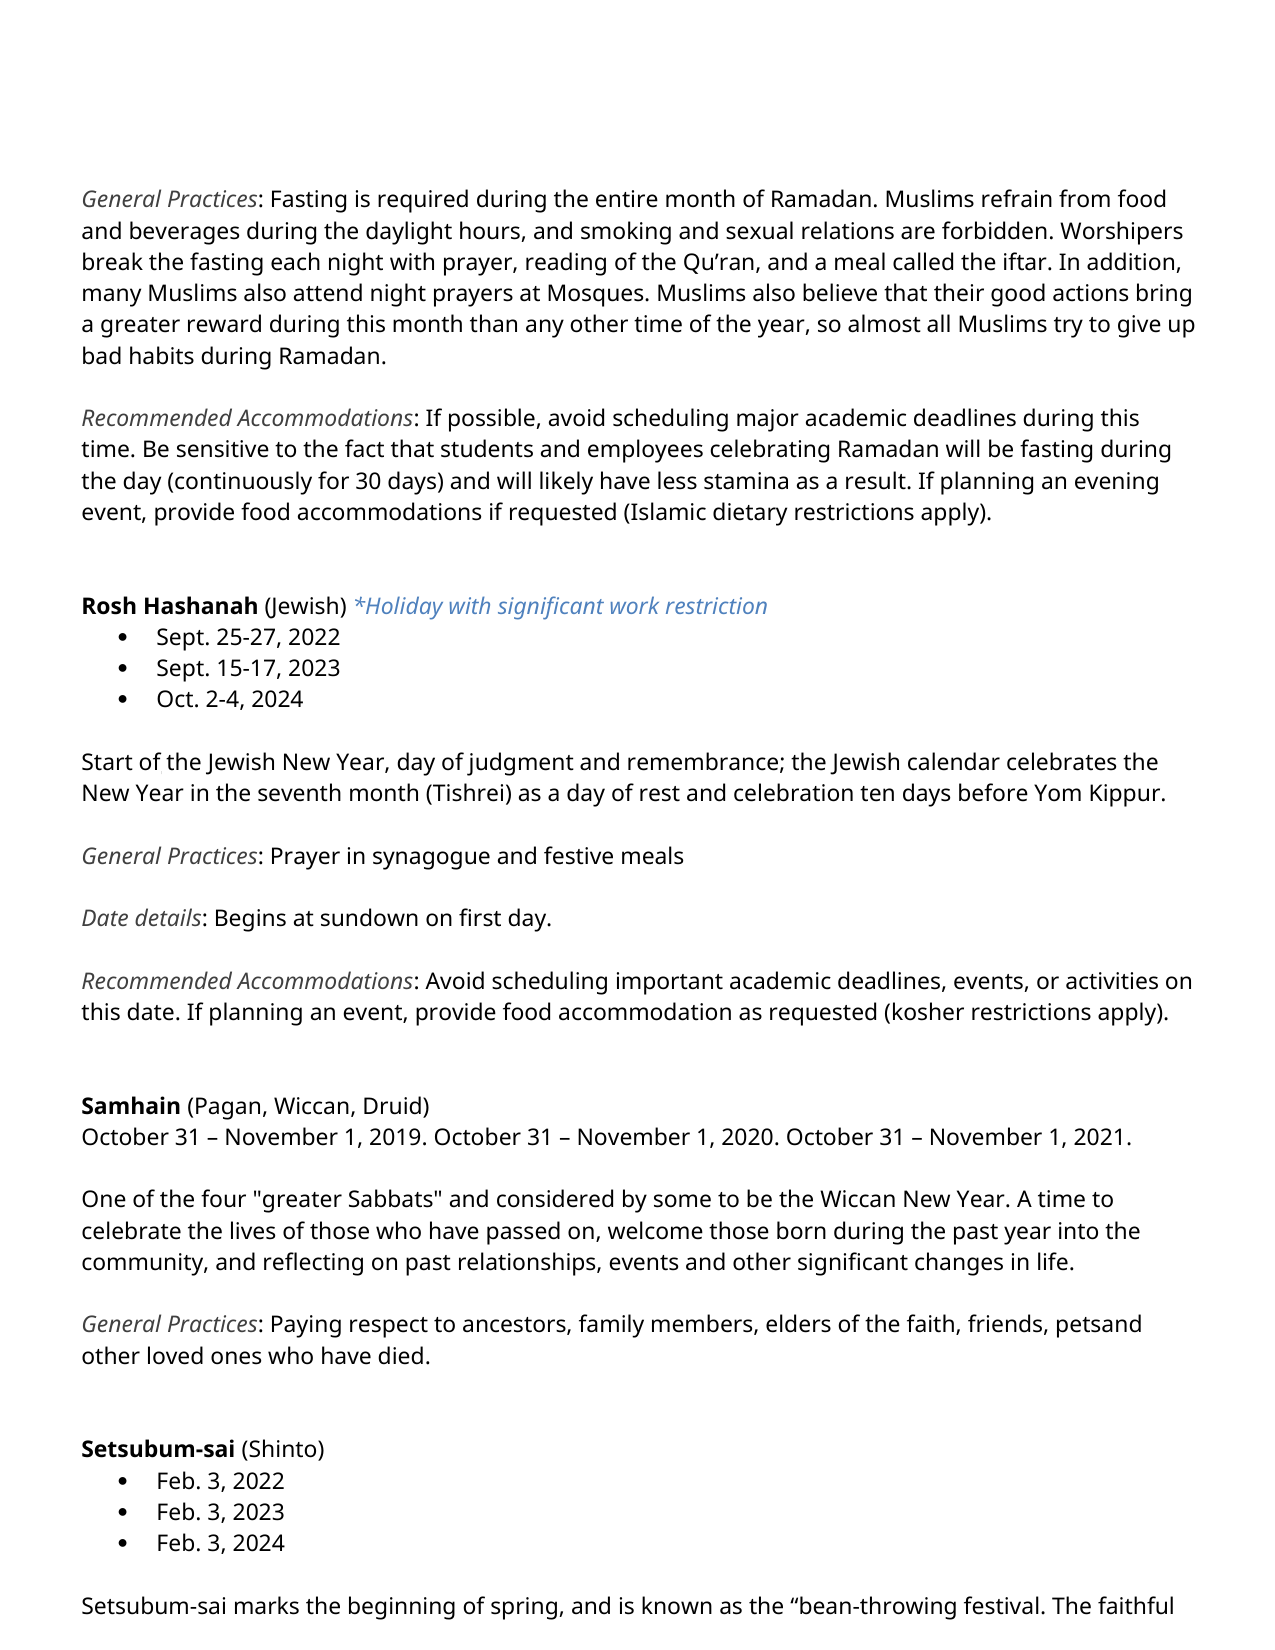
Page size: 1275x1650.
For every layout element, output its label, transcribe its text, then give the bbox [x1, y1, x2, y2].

text Date details: Begins at sundown on first day. [81, 902, 1200, 933]
text General Practices: Fasting is required during the entire month of Ramadan. Muslims refrain from food and beverages during the daylight hours, and smoking and sexual relations are forbidden. Worshipers break the fasting each night with prayer, reading of the Qu’ran, and a meal called the iftar. In addition, many Muslims also attend night prayers at Mosques. Muslims also believe that their good actions bring a greater reward during this month than any other time of the year, so almost all Muslims try to give up bad habits during Ramadan. [81, 183, 1200, 371]
text Setsubum-sai (Shinto) [81, 1433, 1200, 1464]
text Recommended Accommodations: Avoid scheduling important academic deadlines, events, or activities on this date. If planning an event, provide food accommodation as requested (kosher restrictions apply). [81, 964, 1200, 1027]
text Recommended Accommodations: If possible, avoid scheduling major academic deadlines during this time. Be sensitive to the fact that students and employees celebrating Ramadan will be fasting during the day (continuously for 30 days) and will likely have less stamina as a result. If planning an evening event, provide food accommodations if requested (Islamic dietary restrictions apply). [81, 402, 1200, 527]
text General Practices: Prayer in synagogue and festive meals [81, 839, 1200, 871]
text Start of the Jewish New Year, day of judgment and remembrance; the Jewish calendar celebrates the New Year in the seventh month (Tishrei) as a day of rest and celebration ten days before Yom Kippur. [81, 746, 1200, 808]
list Sept. 15-17, 2023 [119, 652, 1200, 683]
list Feb. 3, 2022 [119, 1464, 1200, 1496]
text Samhain (Pagan, Wiccan, Druid) [81, 1089, 1200, 1121]
text General Practices: Paying respect to ancestors, family members, elders of the faith, friends, petsand other loved ones who have died. [81, 1308, 1200, 1371]
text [81, 1589, 1200, 1621]
text October 31 – November 1, 2019. October 31 – November 1, 2020. October 31 – November 1, 2021. [81, 1121, 1200, 1152]
text Rosh Hashanah (Jewish) *Holiday with significant work restriction [81, 589, 1200, 621]
list Feb. 3, 2023 [119, 1496, 1200, 1527]
list Sept. 25-27, 2022 [119, 621, 1200, 652]
text One of the four "greater Sabbats" and considered by some to be the Wiccan New Year. A time to celebrate the lives of those who have passed on, welcome those born during the past year into the community, and reflecting on past relationships, events and other significant changes in life. [81, 1183, 1200, 1277]
list Oct. 2-4, 2024 [119, 683, 1200, 714]
list Feb. 3, 2024 [119, 1527, 1200, 1558]
